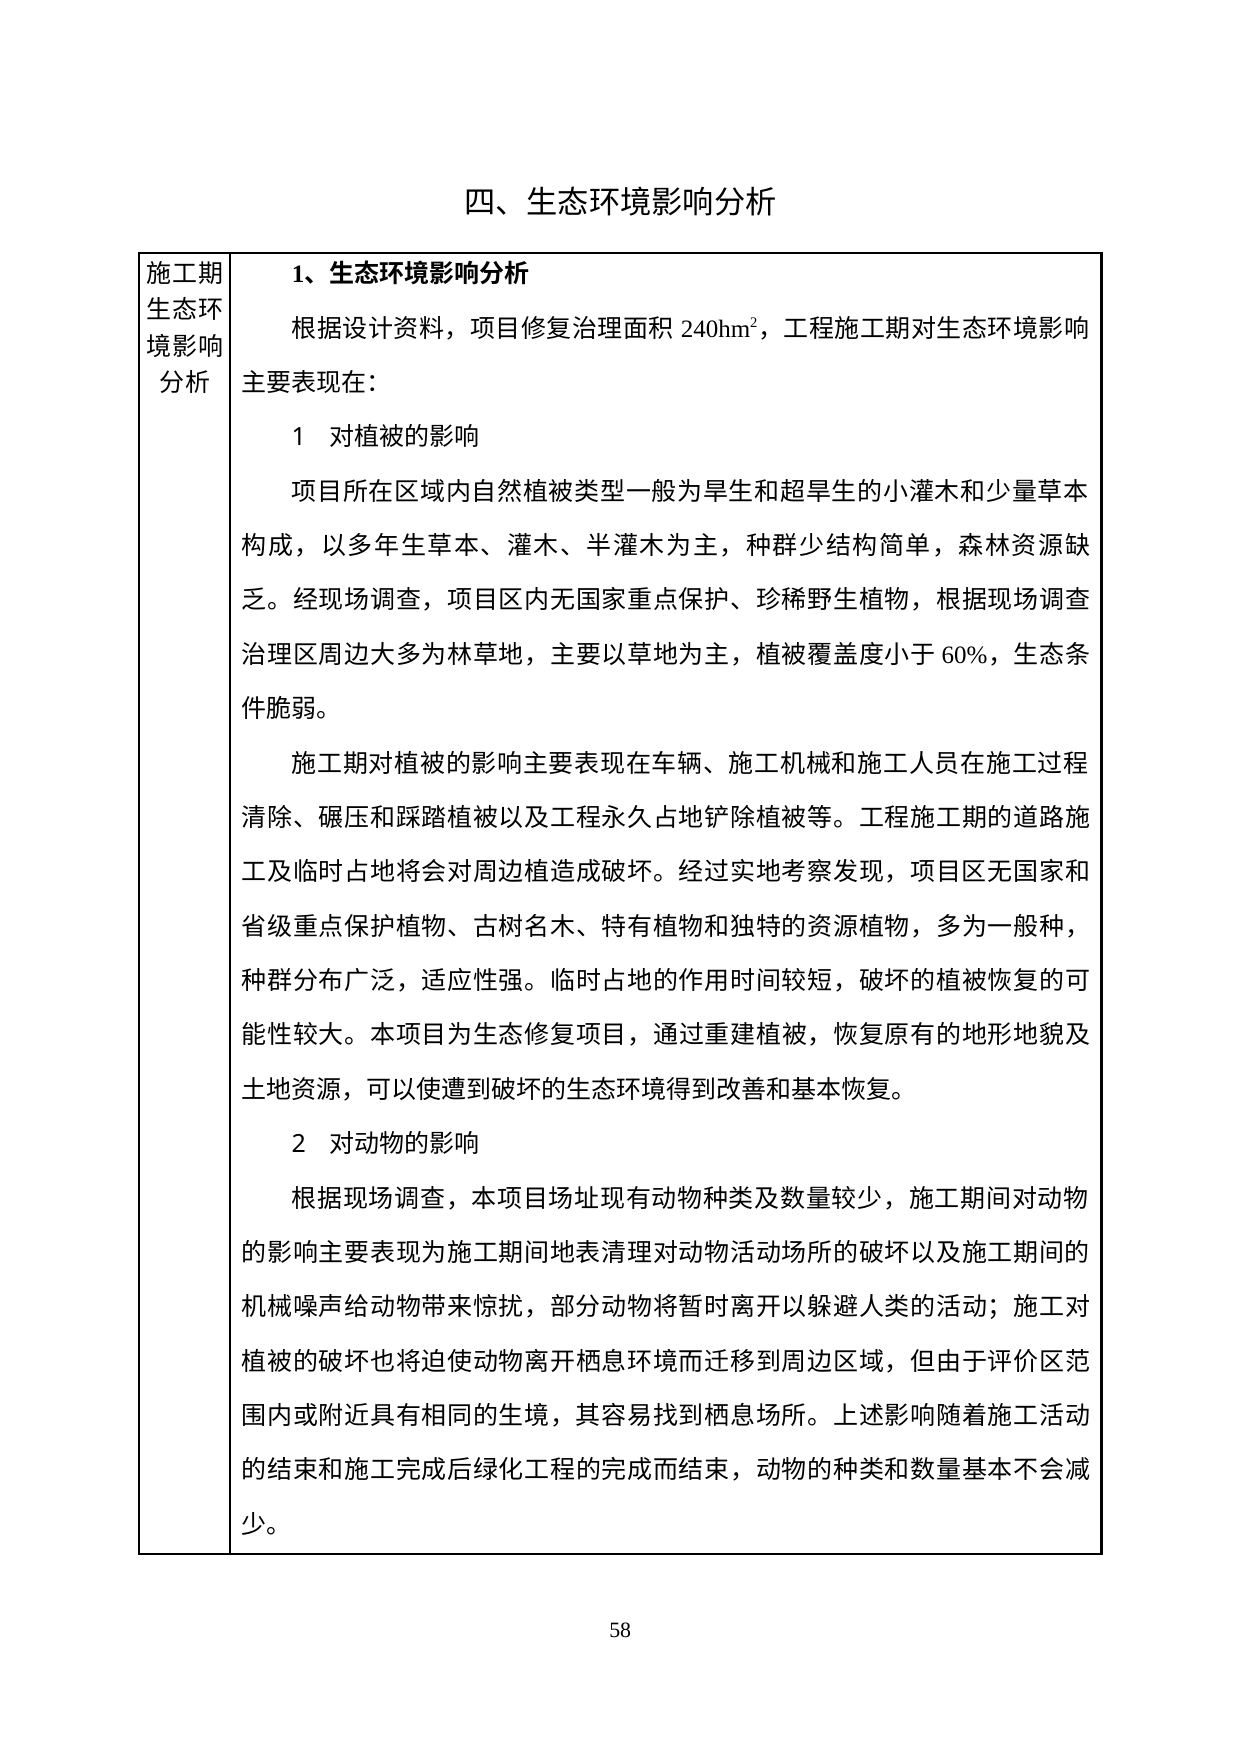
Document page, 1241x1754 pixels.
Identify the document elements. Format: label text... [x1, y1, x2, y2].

table_header 施工期生态环境影响分析 [140, 254, 229, 1553]
text 四、生态环境影响分析 [159, 177, 1081, 222]
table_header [231, 254, 1100, 1553]
